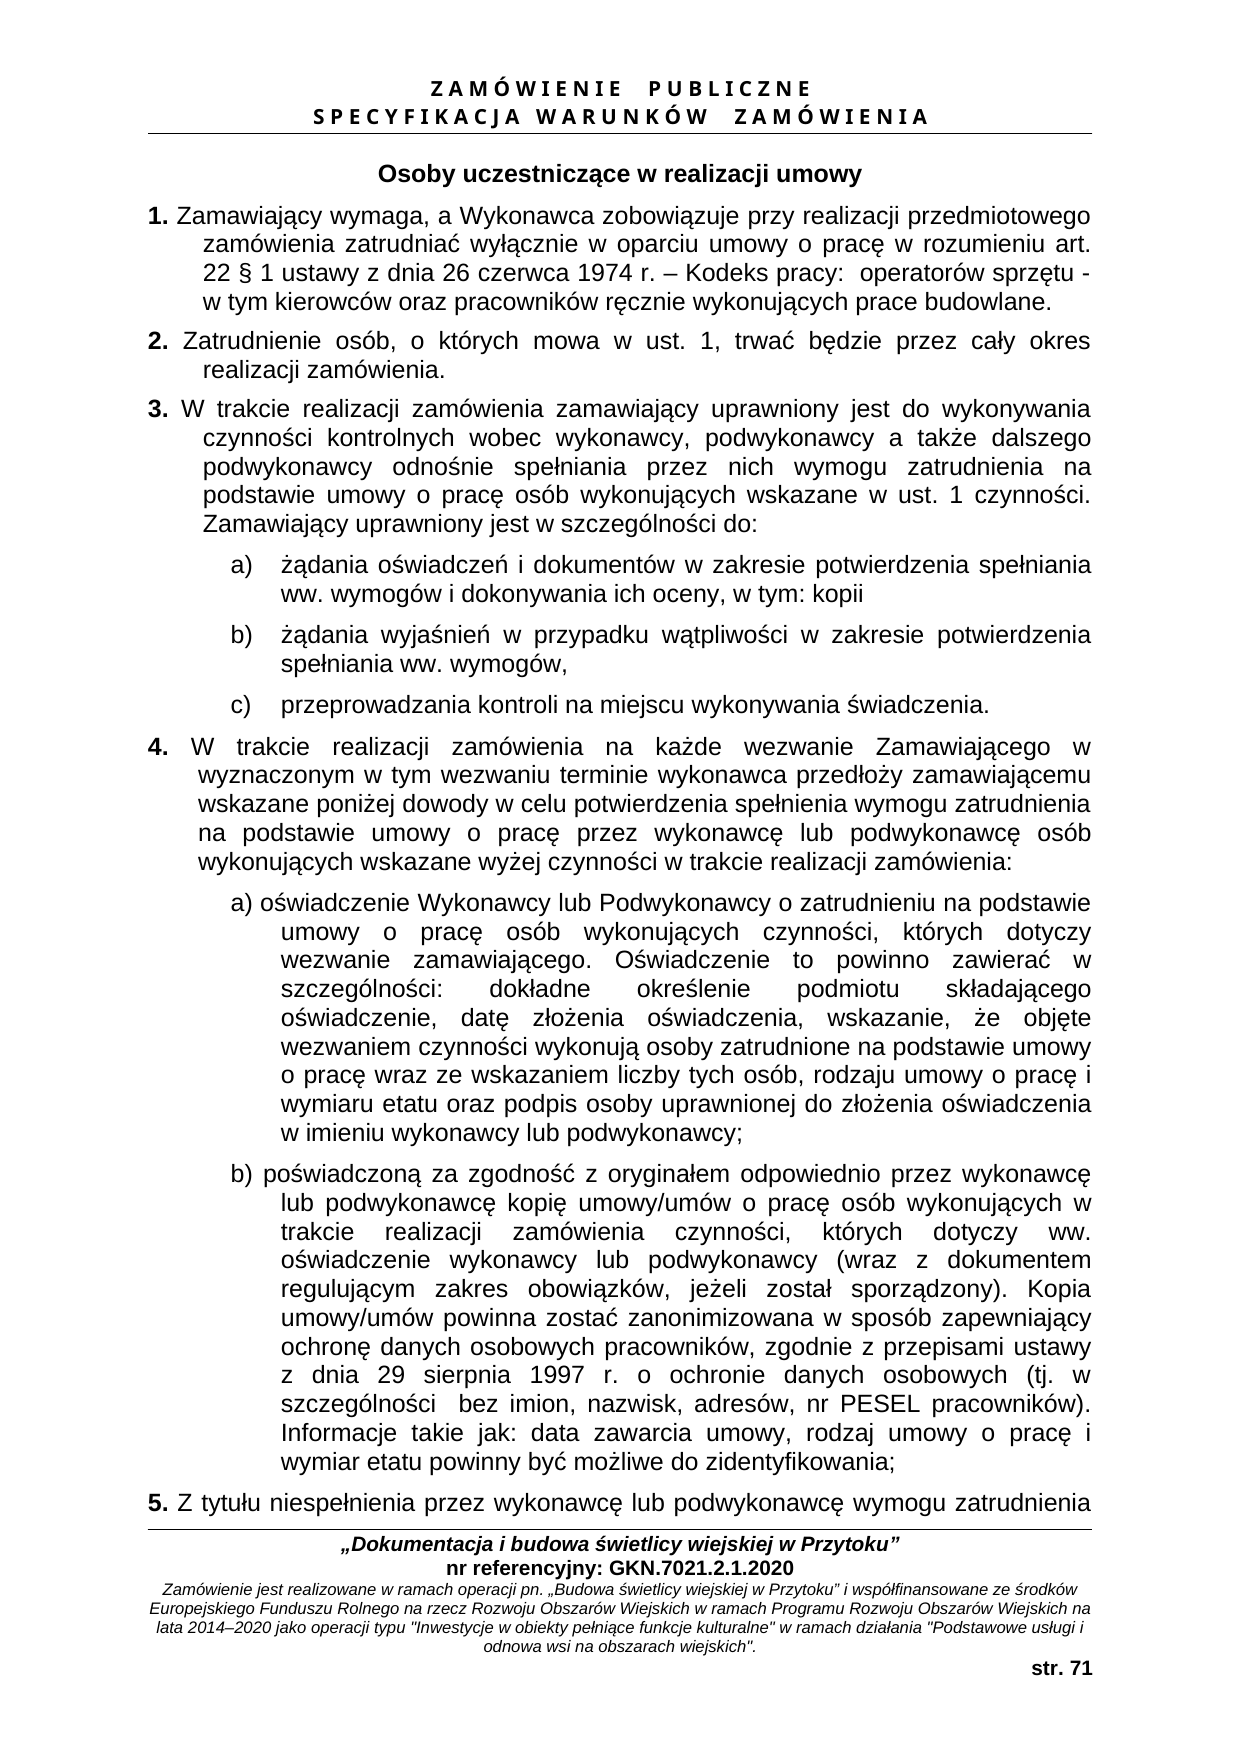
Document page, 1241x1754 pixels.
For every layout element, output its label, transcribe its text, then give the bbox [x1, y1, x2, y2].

text a) żądania oświadczeń i dokumentów w zakresie potwierdzenia spełniania ww. wymogów i dokonywania ich oceny, w tym: kopii [230, 550, 1092, 608]
text 4. W trakcie realizacji zamówienia na każde wezwanie Zamawiającego w wyznaczonym w tym wezwaniu terminie wykonawca przedłoży zamawiającemu wskazane poniżej dowody w celu potwierdzenia spełnienia wymogu zatrudnienia na podstawie umowy o pracę przez wykonawcę lub podwykonawcę osób wykonujących wskazane wyżej czynności w trakcie realizacji zamówienia: [148, 732, 1092, 875]
text Osoby uczestniczące w realizacji umowy [148, 159, 1092, 188]
text a) oświadczenie Wykonawcy lub Podwykonawcy o zatrudnieniu na podstawie umowy o pracę osób wykonujących czynności, których dotyczy wezwanie zamawiającego. Oświadczenie to powinno zawierać w szczególności: dokładne określenie podmiotu składającego oświadczenie, datę złożenia oświadczenia, wskazanie, że objęte wezwaniem czynności wykonują osoby zatrudnione na podstawie umowy o pracę wraz ze wskazaniem liczby tych osób, rodzaju umowy o pracę i wymiaru etatu oraz podpis osoby uprawnionej do złożenia oświadczenia w imieniu wykonawcy lub podwykonawcy; [230, 888, 1092, 1147]
text b) poświadczoną za zgodność z oryginałem odpowiednio przez wykonawcę lub podwykonawcę kopię umowy/umów o pracę osób wykonujących w trakcie realizacji zamówienia czynności, których dotyczy ww. oświadczenie wykonawcy lub podwykonawcy (wraz z dokumentem regulującym zakres obowiązków, jeżeli został sporządzony). Kopia umowy/umów powinna zostać zanonimizowana w sposób zapewniający ochronę danych osobowych pracowników, zgodnie z przepisami ustawy z dnia 29 sierpnia 1997 r. o ochronie danych osobowych (tj. w szczególności bez imion, nazwisk, adresów, nr PESEL pracowników). Informacje takie jak: data zawarcia umowy, rodzaj umowy o pracę i wymiar etatu powinny być możliwe do zidentyfikowania; [230, 1159, 1092, 1475]
text 3. W trakcie realizacji zamówienia zamawiający uprawniony jest do wykonywania czynności kontrolnych wobec wykonawcy, podwykonawcy a także dalszego podwykonawcy odnośnie spełniania przez nich wymogu zatrudnienia na podstawie umowy o pracę osób wykonujących wskazane w ust. 1 czynności. Zamawiający uprawniony jest w szczególności do: [148, 394, 1092, 538]
text 1. Zamawiający wymaga, a Wykonawca zobowiązuje przy realizacji przedmiotowego zamówienia zatrudniać wyłącznie w oparciu umowy o pracę w rozumieniu art. 22 § 1 ustawy z dnia 26 czerwca 1974 r. – Kodeks pracy: operatorów sprzętu - w tym kierowców oraz pracowników ręcznie wykonujących prace budowlane. [148, 201, 1092, 316]
text 2. Zatrudnienie osób, o których mowa w ust. 1, trwać będzie przez cały okres realizacji zamówienia. [148, 326, 1092, 384]
text b) żądania wyjaśnień w przypadku wątpliwości w zakresie potwierdzenia spełniania ww. wymogów, [230, 620, 1092, 678]
text c) przeprowadzania kontroli na miejscu wykonywania świadczenia. [230, 690, 1092, 719]
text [148, 1488, 1092, 1517]
